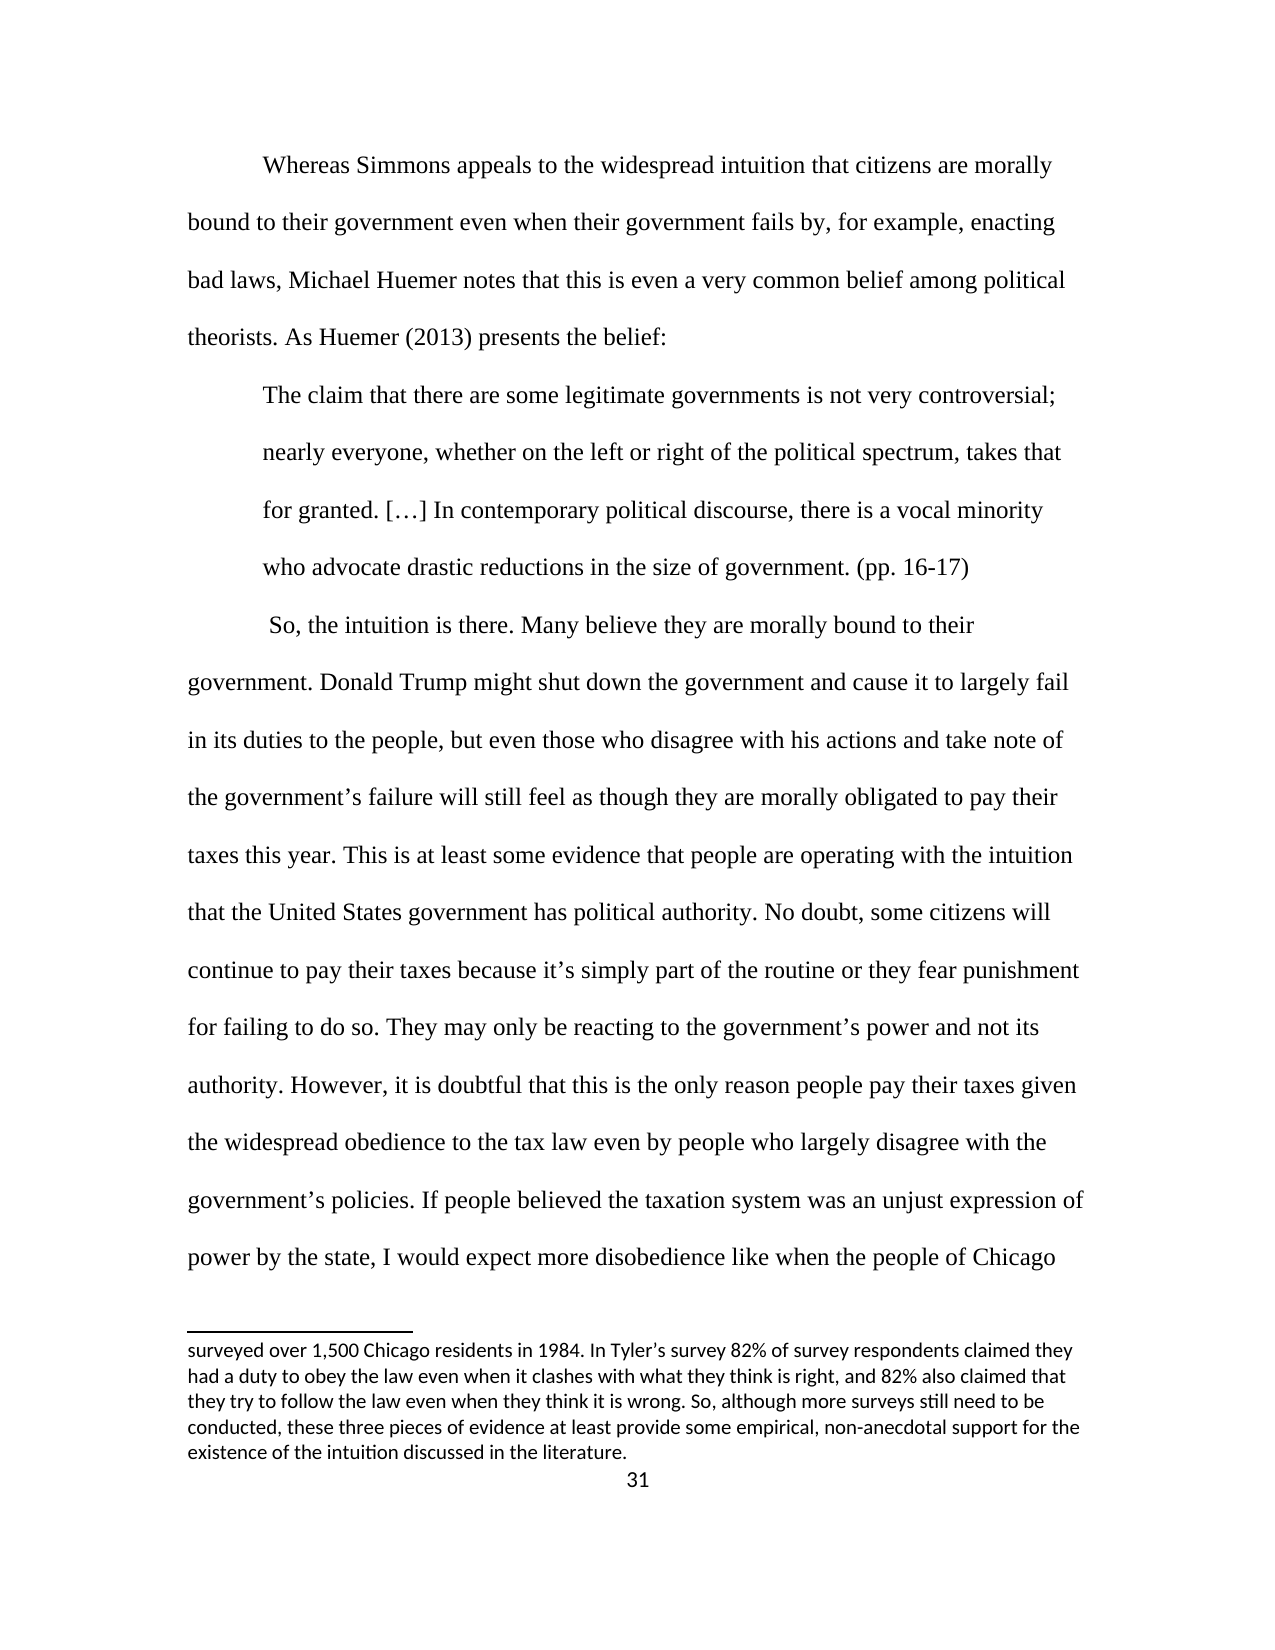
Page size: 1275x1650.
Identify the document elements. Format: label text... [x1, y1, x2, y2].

text The claim that there are some legitimate governments is not very controversial; nearly everyone, whether on the left or right of the political spectrum, takes that for granted. […] In contemporary political discourse, there is a vocal minority who advocate drastic reductions in the size of government. (pp. 16-17) [262, 380, 1087, 581]
text Whereas Simmons appeals to the widespread intuition that citizens are morally bound to their government even when their government fails by, for example, enacting bad laws, Michael Huemer notes that this is even a very common belief among political theorists. As Huemer (2013) presents the belief: [187, 150, 1087, 351]
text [187, 610, 1087, 1271]
